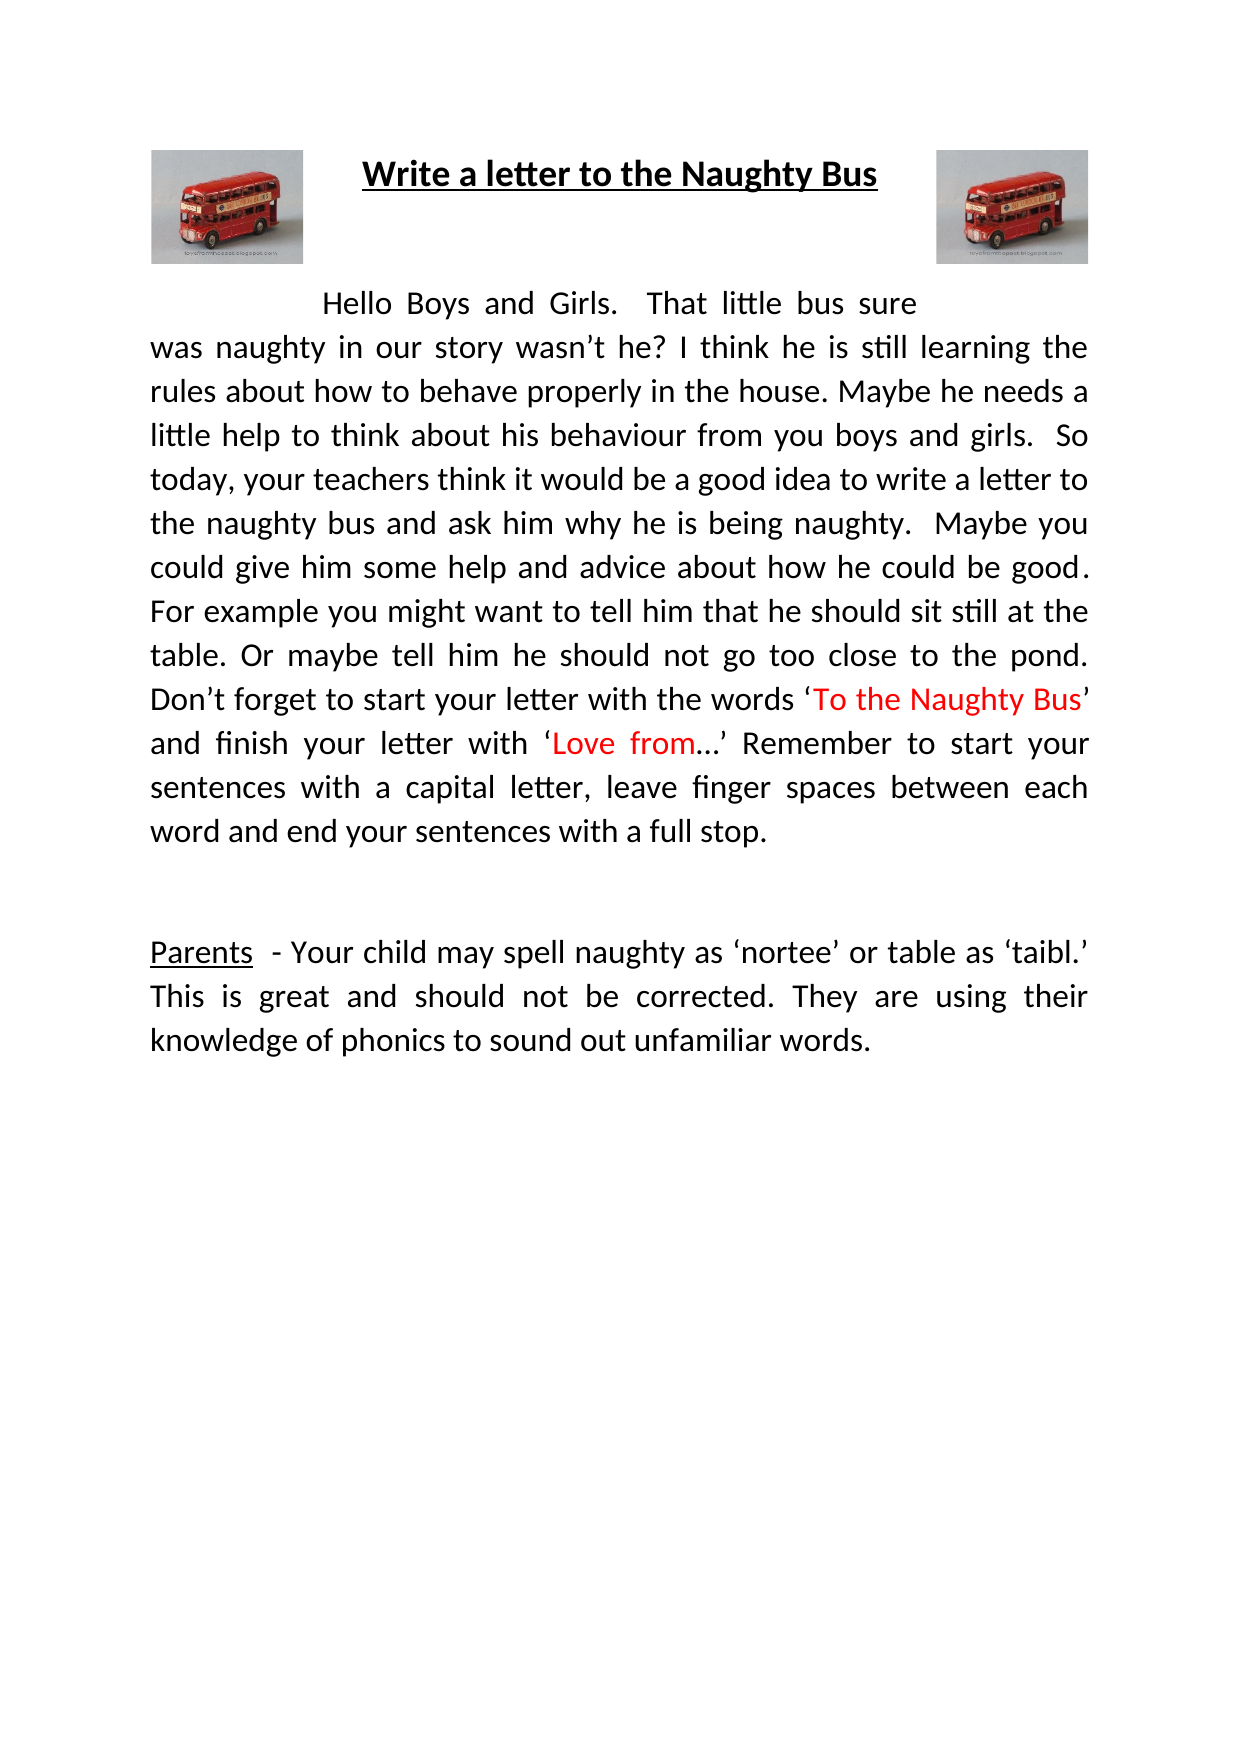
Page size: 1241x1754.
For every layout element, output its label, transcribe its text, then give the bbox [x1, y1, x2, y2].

text Parents - Your child may spell naughty as ‘nortee’ or table as ‘taibl.’ This is great and should not be corrected. They are using their knowledge of phonics to sound out unfamiliar words. [150, 931, 1090, 1060]
text Hello Boys and Girls. That little bus sure was naughty in our story wasn’t he? I think he is still learning the rules about how to behave properly in the house. Maybe he needs a little help to think about his behaviour from you boys and girls. So today, your teachers think it would be a good idea to write a letter to the naughty bus and ask him why he is being naughty. Maybe you could give him some help and advice about how he could be good. For example you might want to tell him that he should sit still at the table. Or maybe tell him he should not go too close to the pond. Don’t forget to start your letter with the words ‘To the Naughty Bus’ and finish your letter with ‘Love from…’ Remember to start your sentences with a capital letter, leave finger spaces between each word and end your sentences with a full stop. [150, 282, 1090, 851]
picture [935, 150, 1088, 263]
picture [150, 150, 303, 263]
text Write a letter to the Naughty Bus [303, 150, 935, 196]
